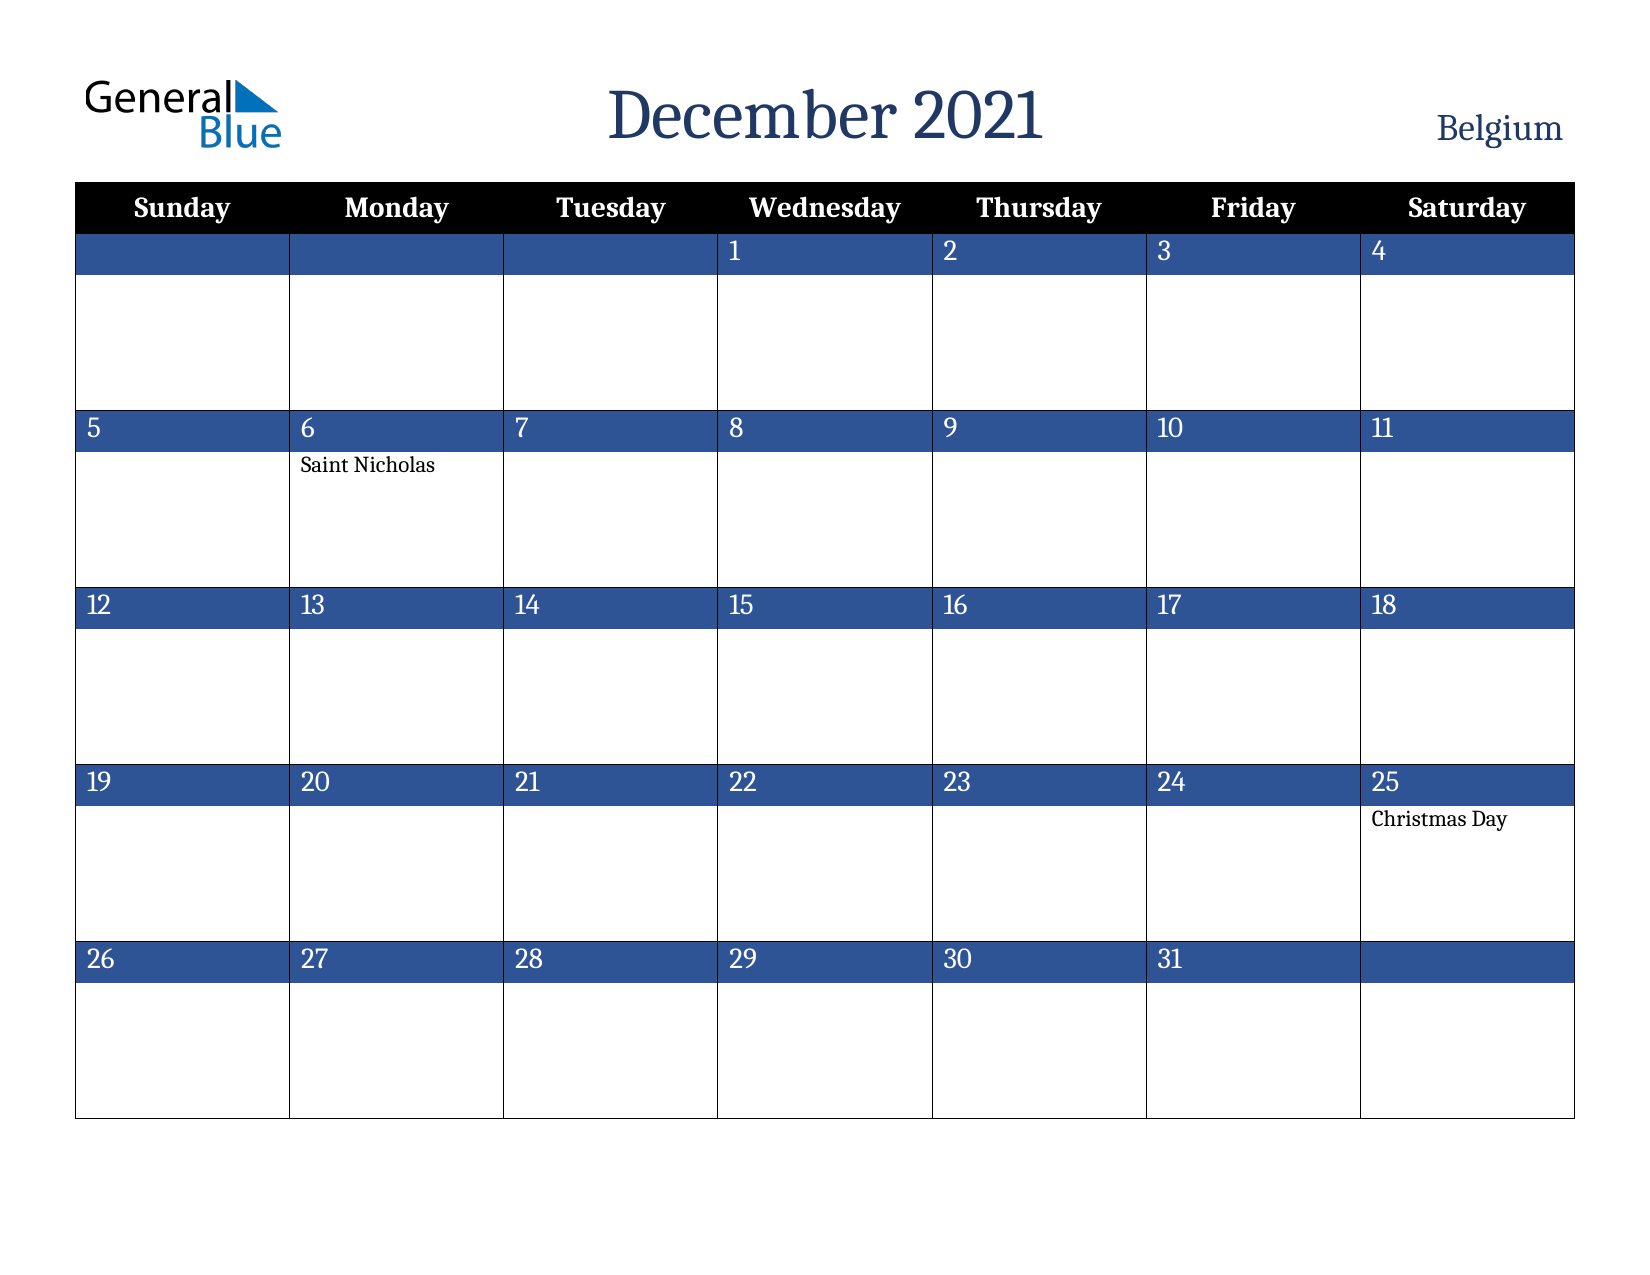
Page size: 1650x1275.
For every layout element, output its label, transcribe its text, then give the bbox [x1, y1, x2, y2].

table_cell [1361, 275, 1574, 410]
table_cell [504, 629, 717, 764]
table_cell 12 [76, 588, 289, 629]
table_cell 7 [504, 411, 717, 452]
table_cell [76, 275, 289, 410]
table_cell [933, 452, 1146, 587]
table_cell 23 [933, 765, 1146, 806]
table_cell [933, 983, 1146, 1118]
table_cell Friday [1147, 183, 1360, 233]
table_cell [504, 983, 717, 1118]
table_cell 14 [504, 588, 717, 629]
table_cell [1147, 452, 1360, 587]
table_cell [76, 806, 289, 941]
table_cell [933, 806, 1146, 941]
table_cell 24 [1147, 765, 1360, 806]
table_cell 13 [290, 588, 503, 629]
table_cell 20 [290, 765, 503, 806]
table_cell [933, 275, 1146, 410]
table_cell [718, 452, 932, 587]
table_cell 2 [933, 234, 1146, 275]
table_cell 5 [76, 411, 289, 452]
table_cell 31 [1147, 942, 1360, 983]
table_cell 22 [718, 765, 932, 806]
table_cell 8 [718, 411, 932, 452]
table_cell [1361, 983, 1574, 1118]
table_cell [504, 275, 717, 410]
table_cell [504, 806, 717, 941]
table_cell [290, 983, 503, 1118]
table_cell 28 [504, 942, 717, 983]
table_cell 17 [1147, 588, 1360, 629]
table_cell [1147, 629, 1360, 764]
table_header December 2021 [504, 75, 1146, 182]
table_cell 21 [504, 765, 717, 806]
table_cell Christmas Day [1361, 806, 1574, 941]
table_cell 26 [76, 942, 289, 983]
table_cell [1147, 983, 1360, 1118]
table_cell [718, 629, 932, 764]
table_cell Tuesday [504, 183, 717, 233]
table_cell 11 [1361, 411, 1574, 452]
table_cell Monday [290, 183, 503, 233]
table_cell [290, 234, 503, 275]
table_cell 6 [290, 411, 503, 452]
table_cell 10 [1147, 411, 1360, 452]
table_cell 16 [933, 588, 1146, 629]
table_cell 30 [933, 942, 1146, 983]
table_cell [504, 452, 717, 587]
table_cell [290, 275, 503, 410]
table_cell [718, 983, 932, 1118]
table_cell [1361, 629, 1574, 764]
table_cell [933, 629, 1146, 764]
table_cell 29 [718, 942, 932, 983]
table_cell [1147, 275, 1360, 410]
table_cell [718, 806, 932, 941]
table_cell [290, 629, 503, 764]
table_cell [504, 234, 717, 275]
table_cell 9 [933, 411, 1146, 452]
table_header Belgium [1146, 75, 1574, 182]
table_cell [1361, 452, 1574, 587]
table_cell 4 [1361, 234, 1574, 275]
table_cell [1147, 806, 1360, 941]
table_cell 18 [1361, 588, 1574, 629]
table_cell [76, 234, 289, 275]
table_cell [76, 452, 289, 587]
table_cell Saint Nicholas [290, 452, 503, 587]
table_cell [1361, 942, 1574, 983]
table_cell 3 [1147, 234, 1360, 275]
table_cell Saturday [1361, 183, 1574, 233]
picture [86, 80, 281, 148]
table_header [76, 75, 503, 182]
table_cell [718, 275, 932, 410]
table_cell 1 [718, 234, 932, 275]
table_cell [290, 806, 503, 941]
table_cell Thursday [933, 183, 1146, 233]
table_cell 15 [718, 588, 932, 629]
table_cell [76, 629, 289, 764]
table_cell Sunday [76, 183, 289, 233]
table_cell 19 [76, 765, 289, 806]
table_cell 25 [1361, 765, 1574, 806]
table_cell Wednesday [718, 183, 932, 233]
table_cell [76, 983, 289, 1118]
table_cell 27 [290, 942, 503, 983]
